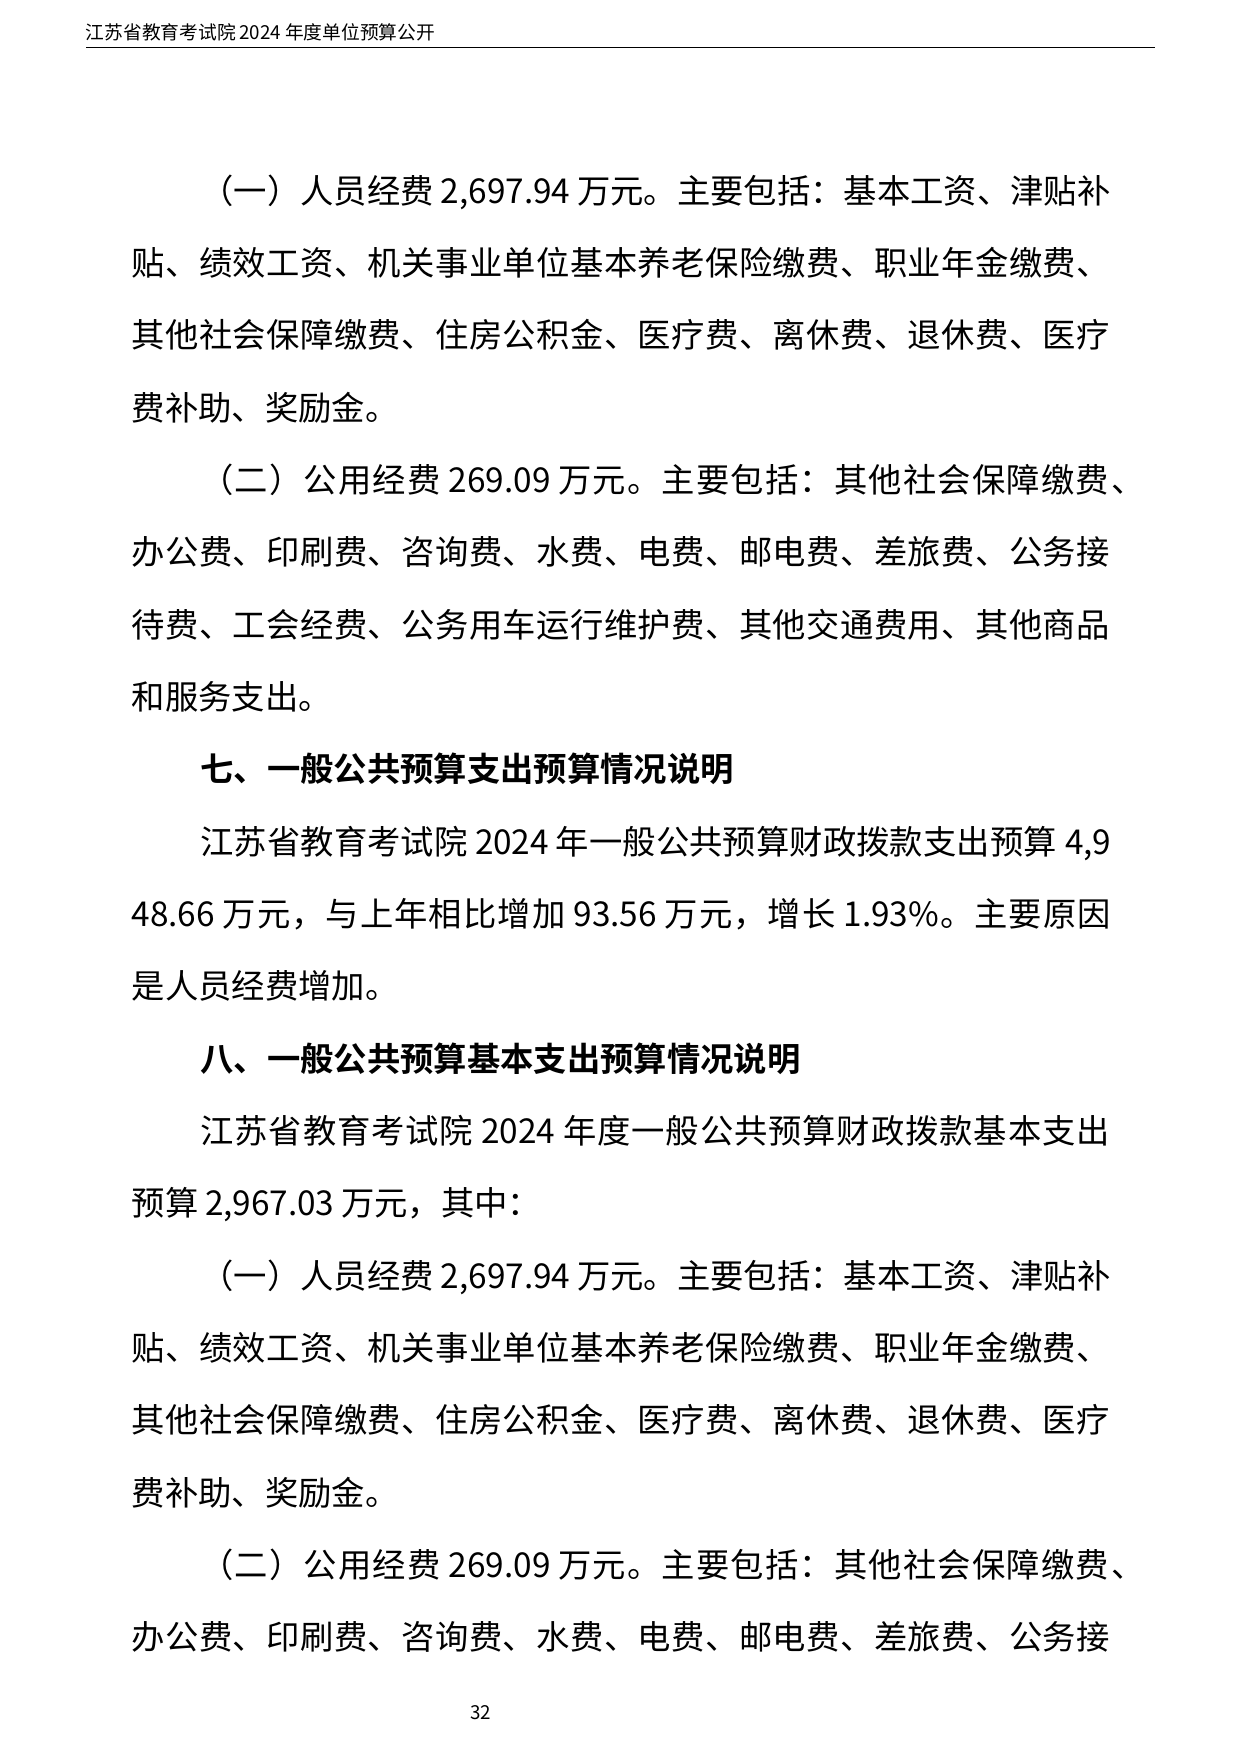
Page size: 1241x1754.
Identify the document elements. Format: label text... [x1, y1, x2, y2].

text （一）人员经费2,697.94万元。主要包括：基本工资、津贴补贴、绩效工资、机关事业单位基本养老保险缴费、职业年金缴费、其他社会保障缴费、住房公积金、医疗费、离休费、退休费、医疗费补助、奖励金。 [131, 1249, 1111, 1515]
text （二）公用经费269.09万元。主要包括：其他社会保障缴费、办公费、印刷费、咨询费、水费、电费、邮电费、差旅费、公务接待费、工会经费、公务用车运行维护费、其他交通费用、其他商品和服务支出。 [131, 454, 1111, 719]
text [131, 1539, 1111, 1659]
text 七、一般公共预算支出预算情况说明 [131, 743, 1111, 791]
text 八、一般公共预算基本支出预算情况说明 [131, 1032, 1111, 1081]
text 江苏省教育考试院2024年一般公共预算财政拨款支出预算4,948.66万元，与上年相比增加93.56万元，增长1.93%。主要原因是人员经费增加。 [131, 816, 1111, 1008]
text （一）人员经费2,697.94万元。主要包括：基本工资、津贴补贴、绩效工资、机关事业单位基本养老保险缴费、职业年金缴费、其他社会保障缴费、住房公积金、医疗费、离休费、退休费、医疗费补助、奖励金。 [131, 164, 1111, 430]
text 江苏省教育考试院2024年度一般公共预算财政拨款基本支出预算2,967.03万元，其中： [131, 1105, 1111, 1225]
